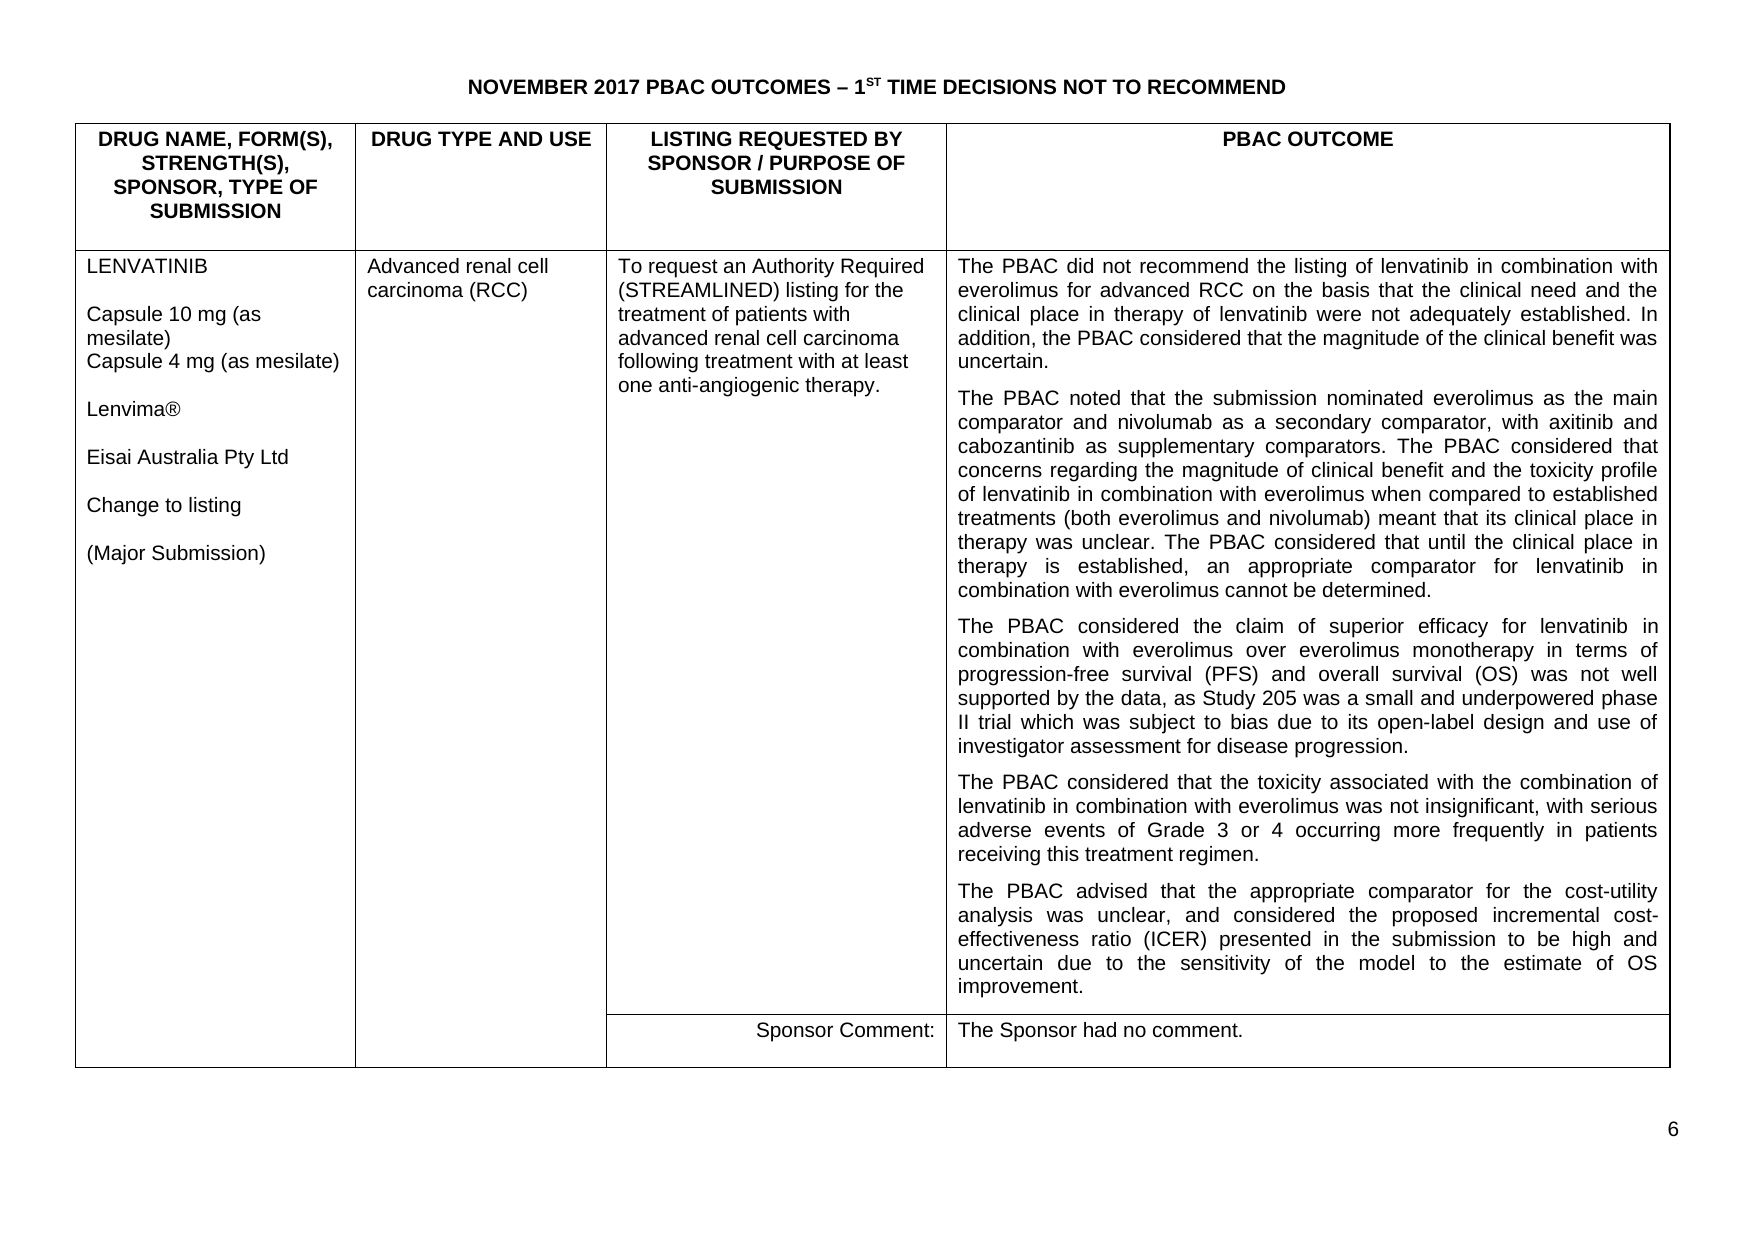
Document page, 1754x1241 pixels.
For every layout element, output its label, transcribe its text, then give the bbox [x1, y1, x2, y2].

table_cell The Sponsor had no comment. [947, 1015, 1669, 1067]
table_header DRUG NAME, FORM(S), STRENGTH(S), SPONSOR, TYPE OF SUBMISSION [76, 124, 355, 249]
table_header DRUG TYPE AND USE [356, 124, 606, 249]
table_cell Advanced renal cell carcinoma (RCC) [356, 251, 606, 1067]
table_cell Sponsor Comment: [607, 1015, 946, 1067]
table_cell LENVATINIB Capsule 10 mg (as mesilate) Capsule 4 mg (as mesilate) Lenvima® Eisai Australia Pty Ltd Change to listing (Major Submission) [76, 251, 355, 1067]
table_header PBAC OUTCOME [947, 124, 1669, 249]
table_cell The PBAC did not recommend the listing of lenvatinib in combination with everolimus for advanced RCC on the basis that the clinical need and the clinical place in therapy of lenvatinib were not adequately established. In addition, the PBAC considered that the magnitude of the clinical benefit was uncertain. The PBAC noted that the submission nominated everolimus as the main comparator and nivolumab as a secondary comparator, with axitinib and cabozantinib as supplementary comparators. The PBAC considered that concerns regarding the magnitude of clinical benefit and the toxicity profile of lenvatinib in combination with everolimus when compared to established treatments (both everolimus and nivolumab) meant that its clinical place in therapy was unclear. The PBAC considered that until the clinical place in therapy is established, an appropriate comparator for lenvatinib in combination with everolimus cannot be determined. The PBAC considered the claim of superior efficacy for lenvatinib in combination with everolimus over everolimus monotherapy in terms of progression-free survival (PFS) and overall survival (OS) was not well supported by the data, as Study 205 was a small and underpowered phase II trial which was subject to bias due to its open-label design and use of investigator assessment for disease progression. The PBAC considered that the toxicity associated with the combination of lenvatinib in combination with everolimus was not insignificant, with serious adverse events of Grade 3 or 4 occurring more frequently in patients receiving this treatment regimen. The PBAC advised that the appropriate comparator for the cost-utility analysis was unclear, and considered the proposed incremental cost-effectiveness ratio (ICER) presented in the submission to be high and uncertain due to the sensitivity of the model to the estimate of OS improvement. [947, 251, 1669, 1014]
table_header LISTING REQUESTED BY SPONSOR / PURPOSE OF SUBMISSION [607, 124, 946, 249]
table_cell To request an Authority Required (STREAMLINED) listing for the treatment of patients with advanced renal cell carcinoma following treatment with at least one anti-angiogenic therapy. [607, 251, 946, 1014]
